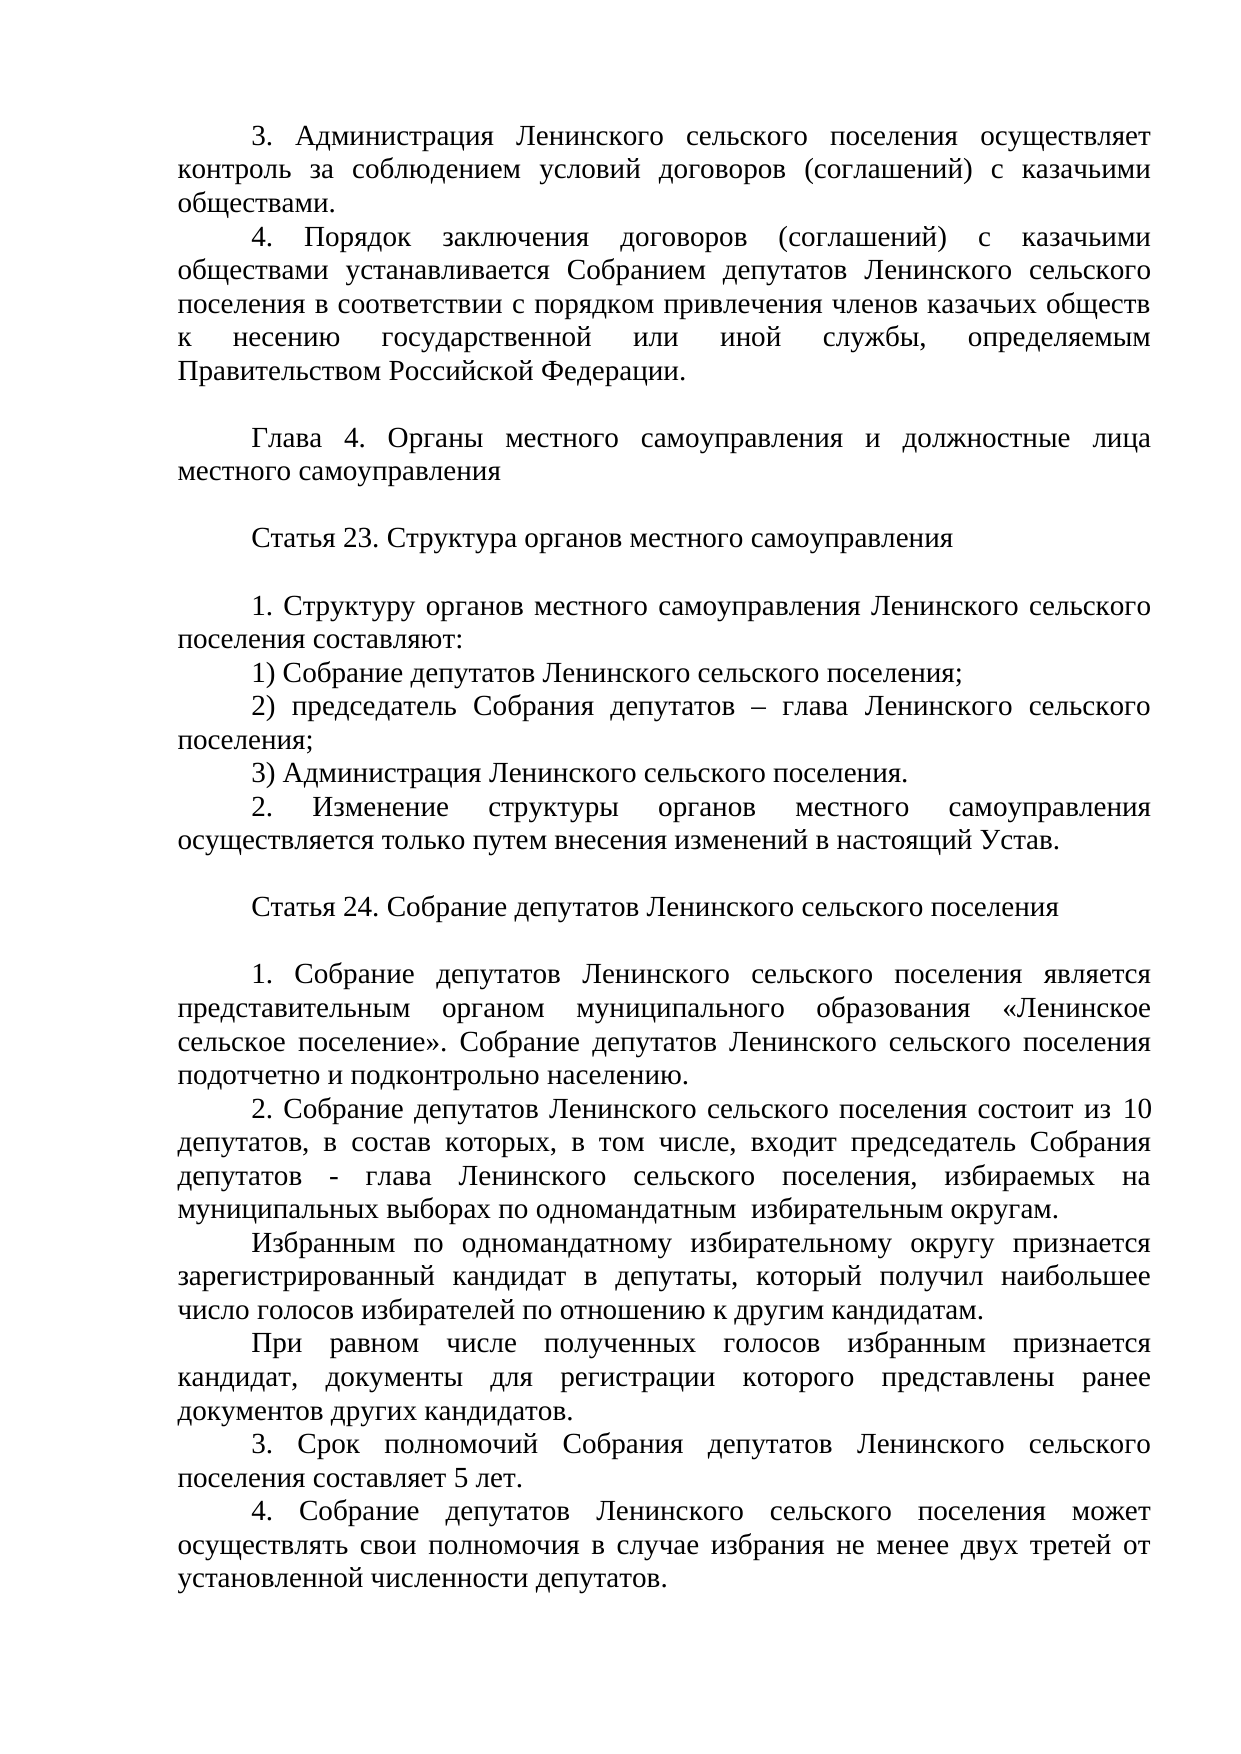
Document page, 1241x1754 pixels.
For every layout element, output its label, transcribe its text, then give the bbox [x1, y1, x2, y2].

text 2. Изменение структуры органов местного самоуправления осуществляется только путем внесения изменений в настоящий Устав. [177, 789, 1152, 856]
text 1. Собрание депутатов Ленинского сельского поселения является представительным органом муниципального образования «Ленинское сельское поселение». Собрание депутатов Ленинского сельского поселения подотчетно и подконтрольно населению. [177, 957, 1152, 1091]
text Глава 4. Органы местного самоуправления и должностные лица местного самоуправления [177, 420, 1152, 487]
text Избранным по одномандатному избирательному округу признается зарегистрированный кандидат в депутаты, который получил наибольшее число голосов избирателей по отношению к другим кандидатам. [177, 1225, 1152, 1326]
text Статья 24. Собрание депутатов Ленинского сельского поселения [177, 889, 1152, 923]
text 2. Собрание депутатов Ленинского сельского поселения состоит из 10 депутатов, в состав которых, в том числе, входит председатель Собрания депутатов - глава Ленинского сельского поселения, избираемых на муниципальных выборах по одномандатным избирательным округам. [177, 1091, 1152, 1225]
text 1. Структуру органов местного самоуправления Ленинского сельского поселения составляют: [177, 588, 1152, 655]
text 1) Собрание депутатов Ленинского сельского поселения; [177, 655, 1152, 688]
text 3) Администрация Ленинского сельского поселения. [177, 755, 1152, 789]
text 4. Собрание депутатов Ленинского сельского поселения может осуществлять свои полномочия в случае избрания не менее двух третей от установленной численности депутатов. [177, 1493, 1152, 1594]
text При равном числе полученных голосов избранным признается кандидат, документы для регистрации которого представлены ранее документов других кандидатов. [177, 1326, 1152, 1426]
text 3. Срок полномочий Собрания депутатов Ленинского сельского поселения составляет 5 лет. [177, 1426, 1152, 1493]
text 3. Администрация Ленинского сельского поселения осуществляет контроль за соблюдением условий договоров (соглашений) с казачьими обществами. [177, 118, 1152, 219]
text 2) председатель Собрания депутатов – глава Ленинского сельского поселения; [177, 688, 1152, 755]
text Статья 23. Структура органов местного самоуправления [177, 521, 1152, 554]
text 4. Порядок заключения договоров (соглашений) с казачьими обществами устанавливается Собранием депутатов Ленинского сельского поселения в соответствии с порядком привлечения членов казачьих обществ к несению государственной или иной службы, определяемым Правительством Российской Федерации. [177, 219, 1152, 386]
